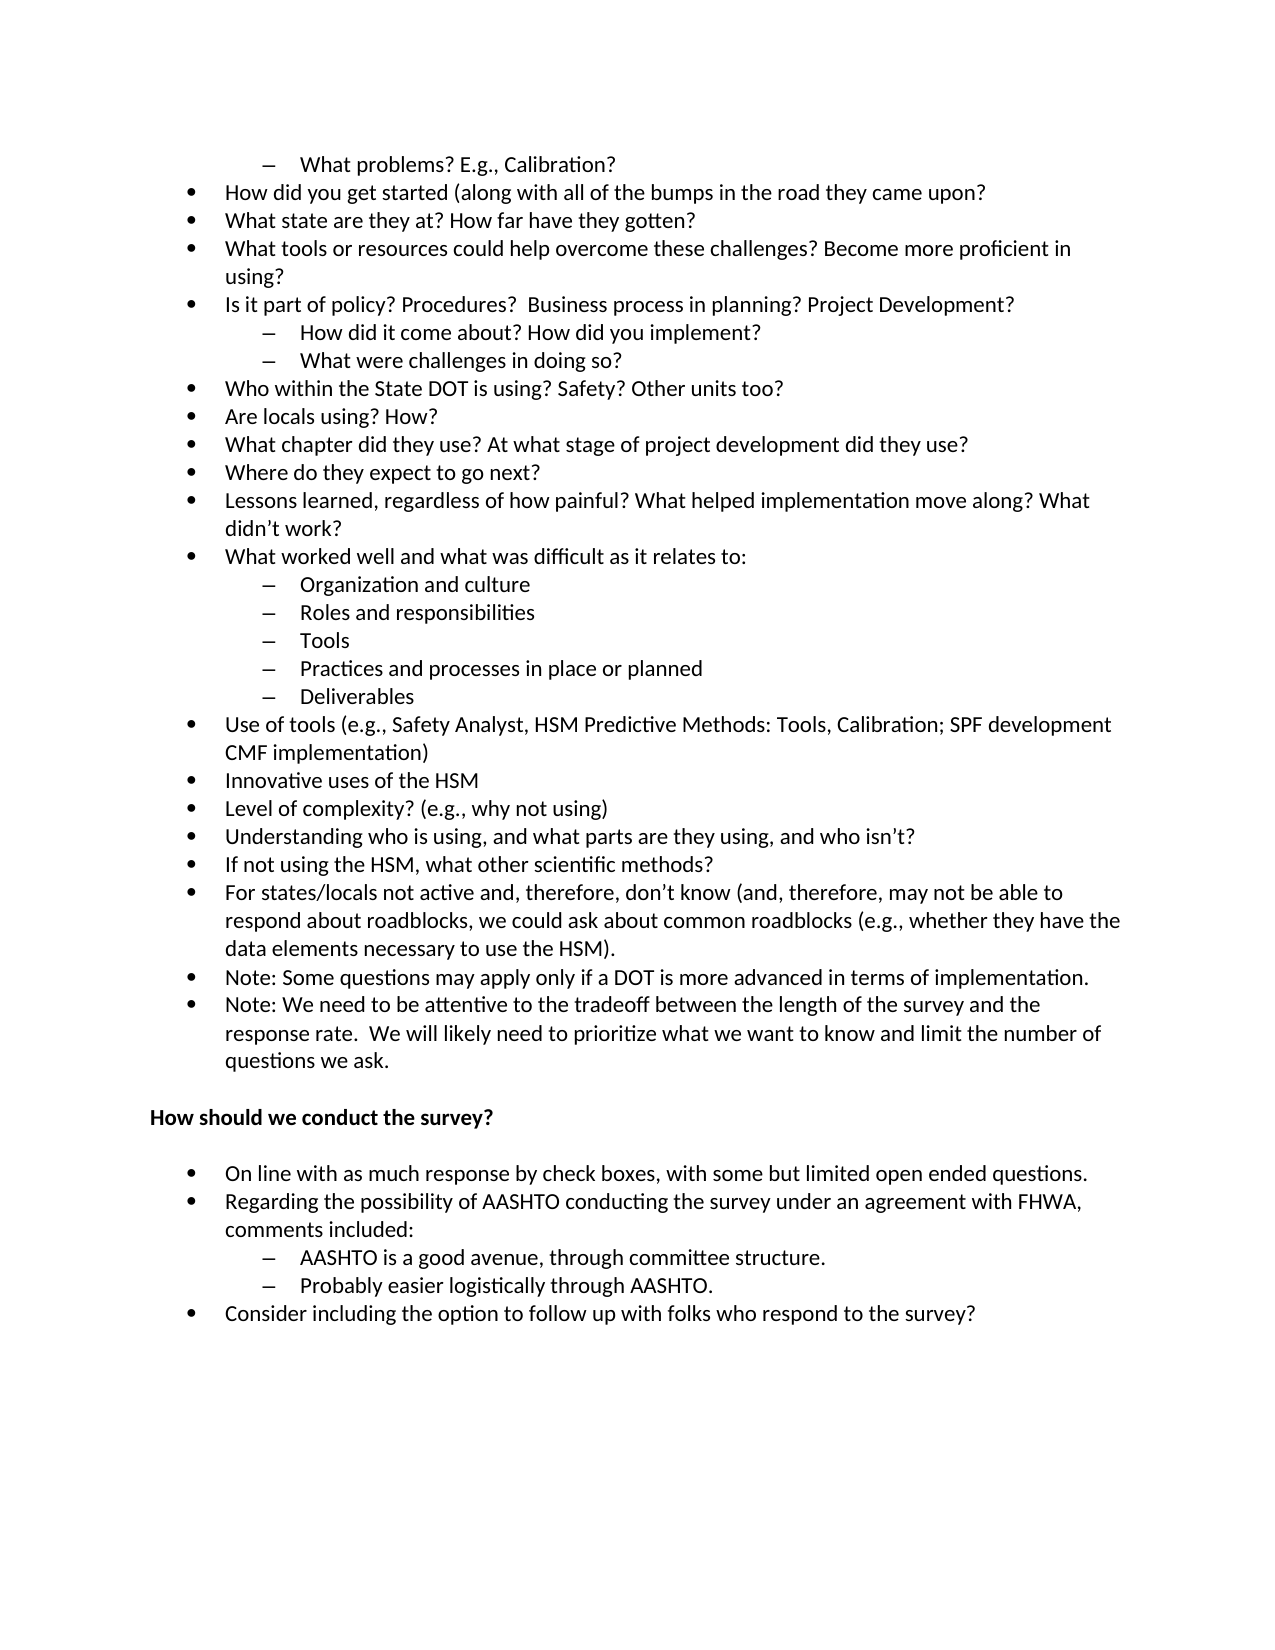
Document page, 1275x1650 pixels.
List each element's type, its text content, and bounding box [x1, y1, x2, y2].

list Where do they expect to go next? [187, 458, 1125, 486]
list On line with as much response by check boxes, with some but limited open ended questions. [187, 1159, 1125, 1187]
list For states/locals not active and, therefore, don’t know (and, therefore, may not be able to respond about roadblocks, we could ask about common roadblocks (e.g., whether they have the data elements necessary to use the HSM). [187, 878, 1125, 963]
list Lessons learned, regardless of how painful? What helped implementation move along? What didn’t work? [187, 486, 1125, 542]
list How did it come about? How did you implement? [262, 318, 1125, 346]
list What state are they at? How far have they gotten? [187, 206, 1125, 234]
list Note: Some questions may apply only if a DOT is more advanced in terms of implementation. [187, 963, 1125, 991]
list Practices and processes in place or planned [262, 654, 1125, 682]
list Use of tools (e.g., Safety Analyst, HSM Predictive Methods: Tools, Calibration; SPF development CMF implementation) [187, 710, 1125, 766]
list Tools [262, 626, 1125, 654]
list Understanding who is using, and what parts are they using, and who isn’t? [187, 822, 1125, 851]
list Consider including the option to follow up with folks who respond to the survey? [187, 1299, 1125, 1327]
list What problems? E.g., Calibration? [262, 150, 1125, 178]
list What worked well and what was difficult as it relates to: [187, 542, 1125, 570]
list Are locals using? How? [187, 402, 1125, 430]
list Who within the State DOT is using? Safety? Other units too? [187, 374, 1125, 402]
list Note: We need to be attentive to the tradeoff between the length of the survey and the response rate. We will likely need to prioritize what we want to know and limit the number of questions we ask. [187, 991, 1125, 1075]
list Regarding the possibility of AASHTO conducting the survey under an agreement with FHWA, comments included: [187, 1187, 1125, 1243]
list What tools or resources could help overcome these challenges? Become more proficient in using? [187, 234, 1125, 290]
list How did you get started (along with all of the bumps in the road they came upon? [187, 178, 1125, 206]
list Probably easier logistically through AASHTO. [262, 1271, 1125, 1299]
list Innovative uses of the HSM [187, 766, 1125, 794]
list What were challenges in doing so? [262, 346, 1125, 374]
list If not using the HSM, what other scientific methods? [187, 851, 1125, 878]
list Deliverables [262, 682, 1125, 710]
list Organization and culture [262, 570, 1125, 598]
list Level of complexity? (e.g., why not using) [187, 794, 1125, 822]
text How should we conduct the survey? [150, 1103, 1125, 1131]
list AASHTO is a good avenue, through committee structure. [262, 1243, 1125, 1271]
list Is it part of policy? Procedures? Business process in planning? Project Development? [187, 290, 1125, 318]
list Roles and responsibilities [262, 598, 1125, 626]
list What chapter did they use? At what stage of project development did they use? [187, 430, 1125, 458]
